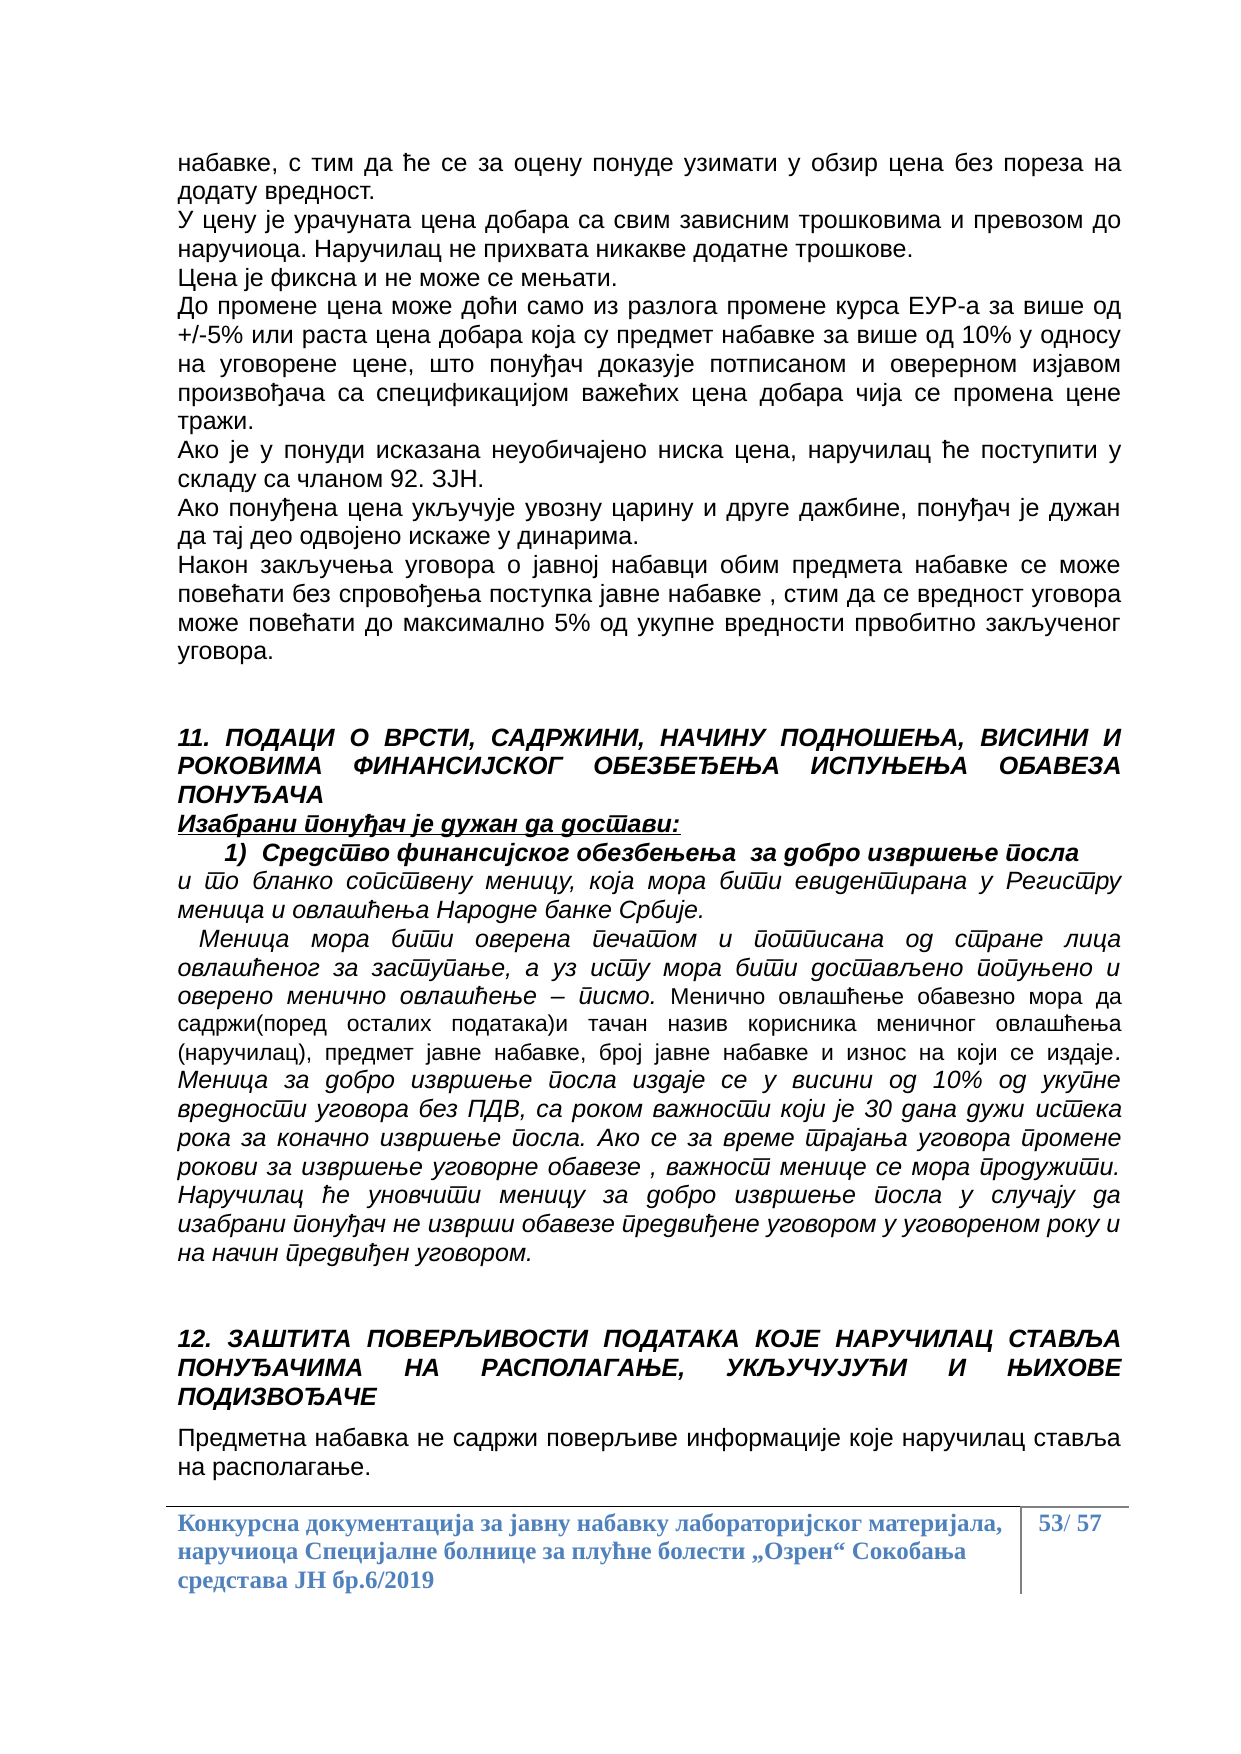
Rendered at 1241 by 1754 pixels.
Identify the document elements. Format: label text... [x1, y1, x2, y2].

text Ако понуђена цена укључује увозну царину и друге дажбине, понуђач је дужан да тај део одвојено искаже у динарима. [177, 493, 1122, 550]
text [177, 148, 1122, 205]
text Цена је фиксна и не може се мењати. [177, 263, 1122, 291]
list Средство финансијског обезбењења за добро извршење посла [224, 838, 1122, 866]
text До промене цена може доћи само из разлога промене курса ЕУР-а за више од +/-5% или раста цена добара која су предмет набавке за више од 10% у односу на уговорене цене, што понуђач доказује потписаном и оверерном изјавом произвођача са спецификацијом важећих цена добара чија се промена цене тражи. [177, 291, 1122, 435]
text Предметна набавка не садржи поверљиве информације које наручилац ставља на располагање. [177, 1423, 1122, 1480]
list Меница мора бити оверена печатом и потписана од стране лица овлашћеног за заступање, а уз исту мора бити достављено попуњено и оверено менично овлашћење – писмо. Менично овлашћење обавезно мора да садржи(поред осталих података)и тачан назив корисника меничног овлашћења (наручилац), предмет јавне набавке, број јавне набавке и износ на који се издаје. Меница за добро извршење посла издаје се у висини од 10% од укупне вредности уговора без ПДВ, са роком важности који је 30 дана дужи истека рока за коначно извршење посла. Ако се за време трајања уговора промене рокови за извршење уговорне обавезе , важност менице се мора продужити. Наручилац ће уновчити меницу за добро извршење посла у случају да изабрани понуђач не изврши обавезе предвиђене уговором у уговореном року и на начин предвиђен уговором. [177, 924, 1122, 1266]
text Након закључења уговора о јавној набавци обим предмета набавке се може повећати без спровођења поступка јавне набавке , стим да се вредност уговора може повећати до максимално 5% од укупне вредности првобитно закљученог уговора. [177, 550, 1122, 665]
text Ако је у понуди исказана неуобичајено ниска цена, наручилац ће поступити у складу са чланом 92. ЗЈН. [177, 435, 1122, 493]
text Изабрани понуђач је дужан да достави: [177, 809, 1122, 838]
text 11. ПОДАЦИ О ВРСТИ, САДРЖИНИ, НАЧИНУ ПОДНОШЕЊА, ВИСИНИ И РОКОВИМА ФИНАНСИЈСКОГ ОБЕЗБЕЂЕЊА ИСПУЊЕЊА ОБАВЕЗА ПОНУЂАЧА [177, 723, 1122, 809]
text 12. ЗАШТИТА ПОВЕРЉИВОСТИ ПОДАТАКА КОЈЕ НАРУЧИЛАЦ СТАВЉА ПОНУЂАЧИМА НА РАСПОЛАГАЊЕ, УКЉУЧУЈУЋИ И ЊИХОВЕ ПОДИЗВОЂАЧЕ [177, 1324, 1122, 1410]
text У цену је урачуната цена добара са свим зависним трошковима и превозом до наручиоца. Наручилац не прихвата никакве додатне трошкове. [177, 205, 1122, 263]
text и то бланко сопствену меницу, која мора бити евидентирана у Регистру меница и овлашћења Народне банке Србије. [177, 866, 1122, 924]
